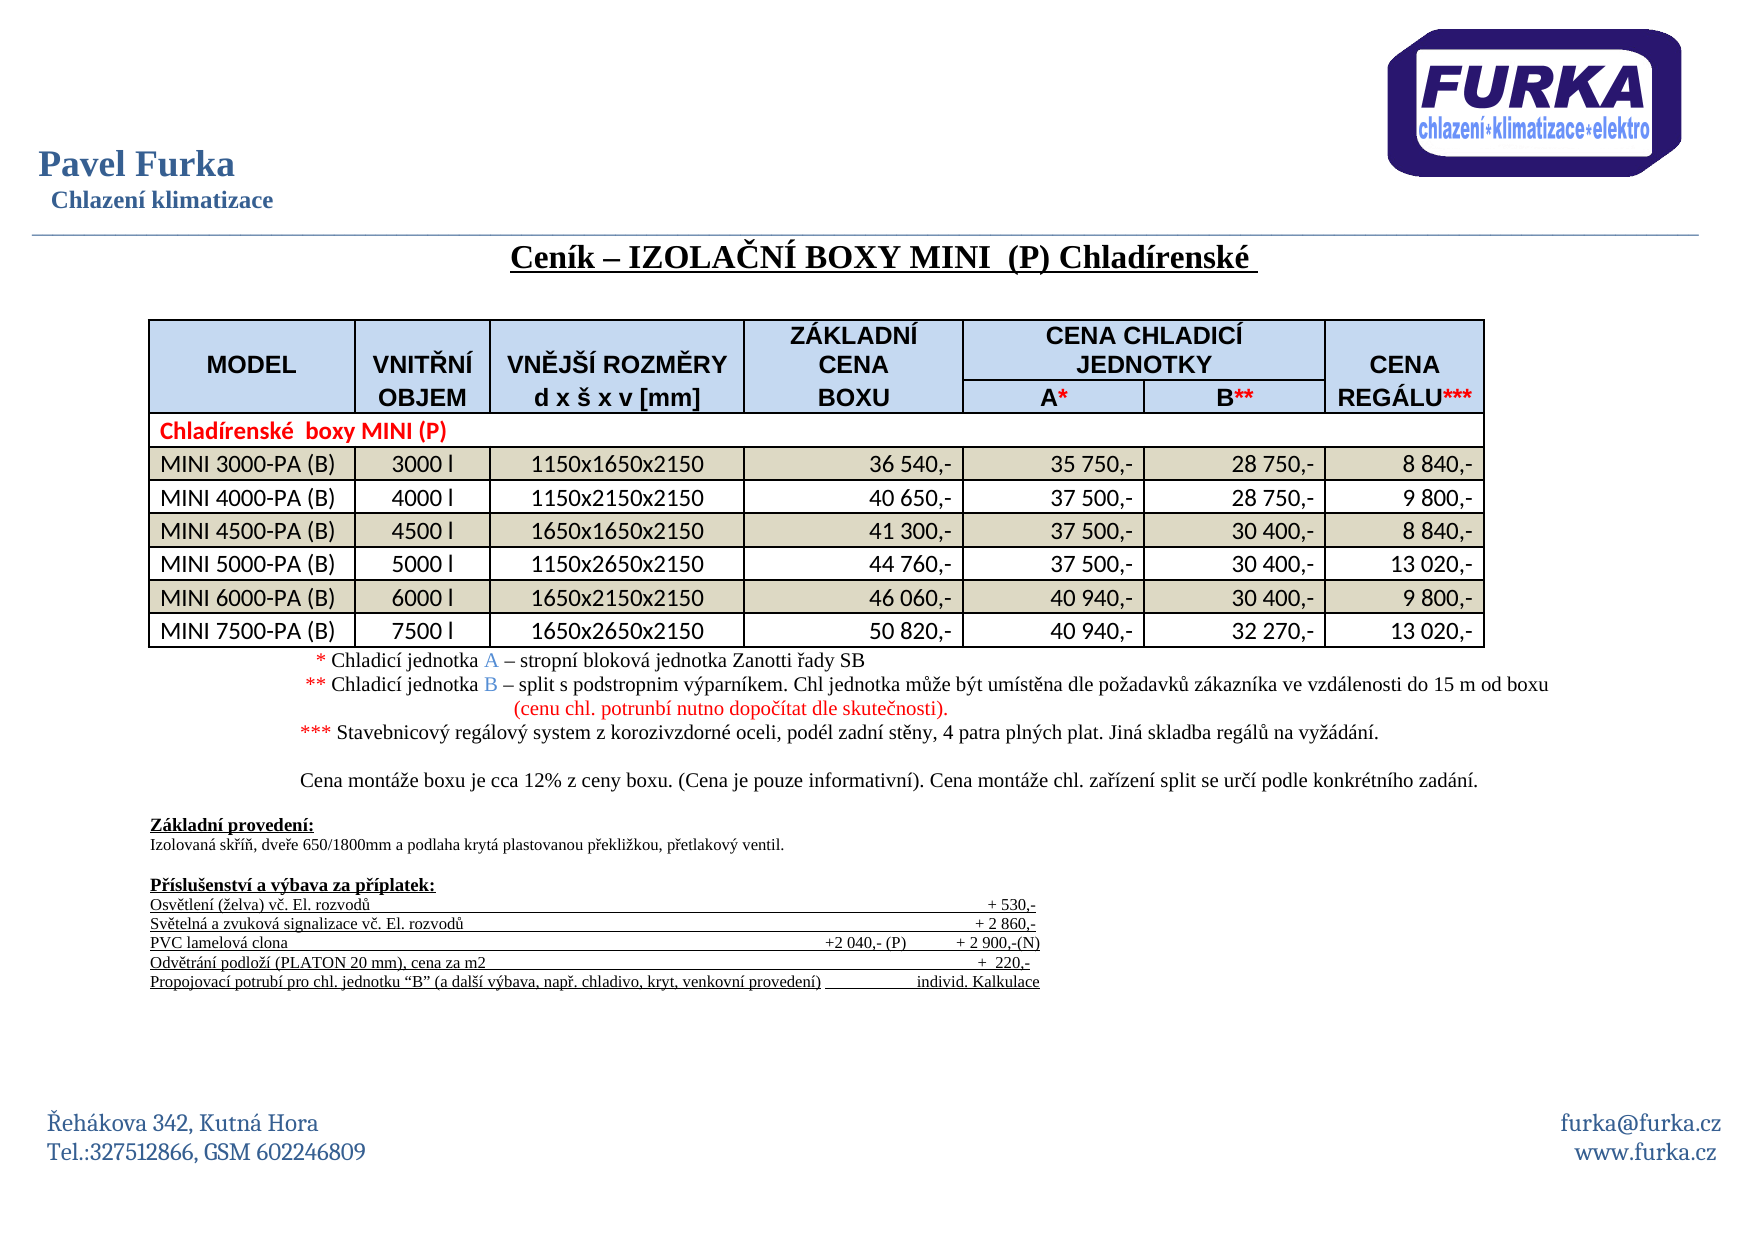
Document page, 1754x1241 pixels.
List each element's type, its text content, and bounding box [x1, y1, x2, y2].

text (cenu chl. potrunbí nutno dopočítat dle skutečnosti). [300, 696, 1727, 720]
table_cell 5000 l [356, 548, 489, 579]
table_cell 13 020,- [1326, 614, 1483, 646]
table_cell 30 400,- [1145, 581, 1324, 612]
table_cell MINI 3000-PA (B) [150, 448, 354, 479]
text Propojovací potrubí pro chl. jednotku “B” (a další výbava, např. chladivo, kryt, venkovní provedení) individ. Kalkulace [150, 972, 1727, 991]
table_cell 35 750,- [964, 448, 1143, 479]
table_cell 4500 l [356, 514, 489, 546]
text Ceník – IZOLAČNÍ BOXY MINI (P) Chladírenské [32, 238, 1727, 276]
table_cell 37 500,- [964, 514, 1143, 546]
table_cell 41 300,- [745, 514, 962, 546]
table_cell B** [1145, 381, 1324, 412]
table_cell MINI 7500-PA (B) [150, 614, 354, 646]
text Osvětlení (želva) vč. El. rozvodů + 530,- [150, 895, 1727, 914]
table_cell 1650x1650x2150 [491, 514, 743, 546]
table_cell 9 800,- [1326, 581, 1483, 612]
table_cell 32 270,- [1145, 614, 1324, 646]
table_cell 7500 l [356, 614, 489, 646]
table_cell 1650x2150x2150 [491, 581, 743, 612]
table_cell 44 760,- [745, 548, 962, 579]
table_cell BOXU [745, 379, 962, 412]
table_cell 46 060,- [745, 581, 962, 612]
table_cell 30 400,- [1145, 514, 1324, 546]
table_cell 36 540,- [745, 448, 962, 479]
table_cell 50 820,- [745, 614, 962, 646]
table_cell MINI 6000-PA (B) [150, 581, 354, 612]
table_cell 8 840,- [1326, 514, 1483, 546]
table_cell 40 940,- [964, 581, 1143, 612]
table_cell 4000 l [356, 481, 489, 512]
table_cell 1150x2650x2150 [491, 548, 743, 579]
table_cell [150, 379, 354, 412]
table_cell 8 840,- [1326, 448, 1483, 479]
text Světelná a zvuková signalizace vč. El. rozvodů + 2 860,- [150, 914, 1727, 933]
table_cell 1150x1650x2150 [491, 448, 743, 479]
text Příslušenství a výbava za příplatek: [150, 873, 1727, 895]
table_cell 6000 l [356, 581, 489, 612]
table_cell 40 940,- [964, 614, 1143, 646]
table_header VNĚJŠÍ ROZMĚRY [491, 321, 743, 379]
table_cell 1650x2650x2150 [491, 614, 743, 646]
table_cell 37 500,- [964, 481, 1143, 512]
table_cell 28 750,- [1145, 481, 1324, 512]
table_cell 1150x2150x2150 [491, 481, 743, 512]
table_header CENA CHLADICÍ JEDNOTKY [964, 321, 1324, 379]
text Základní provedení: [150, 813, 1727, 835]
table_cell 9 800,- [1326, 481, 1483, 512]
table_header VNITŘNÍ [356, 321, 489, 379]
table_cell 30 400,- [1145, 548, 1324, 579]
table_cell Chladírenské boxy MINI (P) [150, 414, 1483, 446]
table_cell 40 650,- [745, 481, 962, 512]
table_cell MINI 4500-PA (B) [150, 514, 354, 546]
table_cell d x š x v [mm] [491, 379, 743, 412]
table_cell MINI 5000-PA (B) [150, 548, 354, 579]
table_cell A* [964, 381, 1143, 412]
table_cell 37 500,- [964, 548, 1143, 579]
text Odvětrání podloží (PLATON 20 mm), cena za m2 + 220,- [150, 952, 1727, 972]
table_header MODEL [150, 321, 354, 379]
table_cell REGÁLU*** [1326, 379, 1483, 412]
table_header CENA [1326, 321, 1483, 379]
picture [1387, 29, 1682, 177]
text Izolovaná skříň, dveře 650/1800mm a podlaha krytá plastovanou překližkou, přetlakový ventil. [150, 835, 1727, 854]
table_cell OBJEM [356, 379, 489, 412]
text * Chladicí jednotka A – stropní bloková jednotka Zanotti řady SB [225, 648, 1727, 672]
text PVC lamelová clona +2 040,- (P) + 2 900,-(N) [150, 933, 1727, 952]
table_cell 3000 l [356, 448, 489, 479]
text ** Chladicí jednotka B – split s podstropnim výparníkem. Chl jednotka může být umístěna dle požadavků zákazníka ve vzdálenosti do 15 m od boxu [300, 672, 1727, 696]
table_header ZÁKLADNÍ CENA [745, 321, 962, 379]
table_cell MINI 4000-PA (B) [150, 481, 354, 512]
table_cell 28 750,- [1145, 448, 1324, 479]
text *** Stavebnicový regálový system z korozivzdorné oceli, podél zadní stěny, 4 patra plných plat. Jiná skladba regálů na vyžádání. [300, 720, 1727, 744]
table_cell 13 020,- [1326, 548, 1483, 579]
text Cena montáže boxu je cca 12% z ceny boxu. (Cena je pouze informativní). Cena montáže chl. zařízení split se určí podle konkrétního zadání. [300, 744, 1727, 792]
